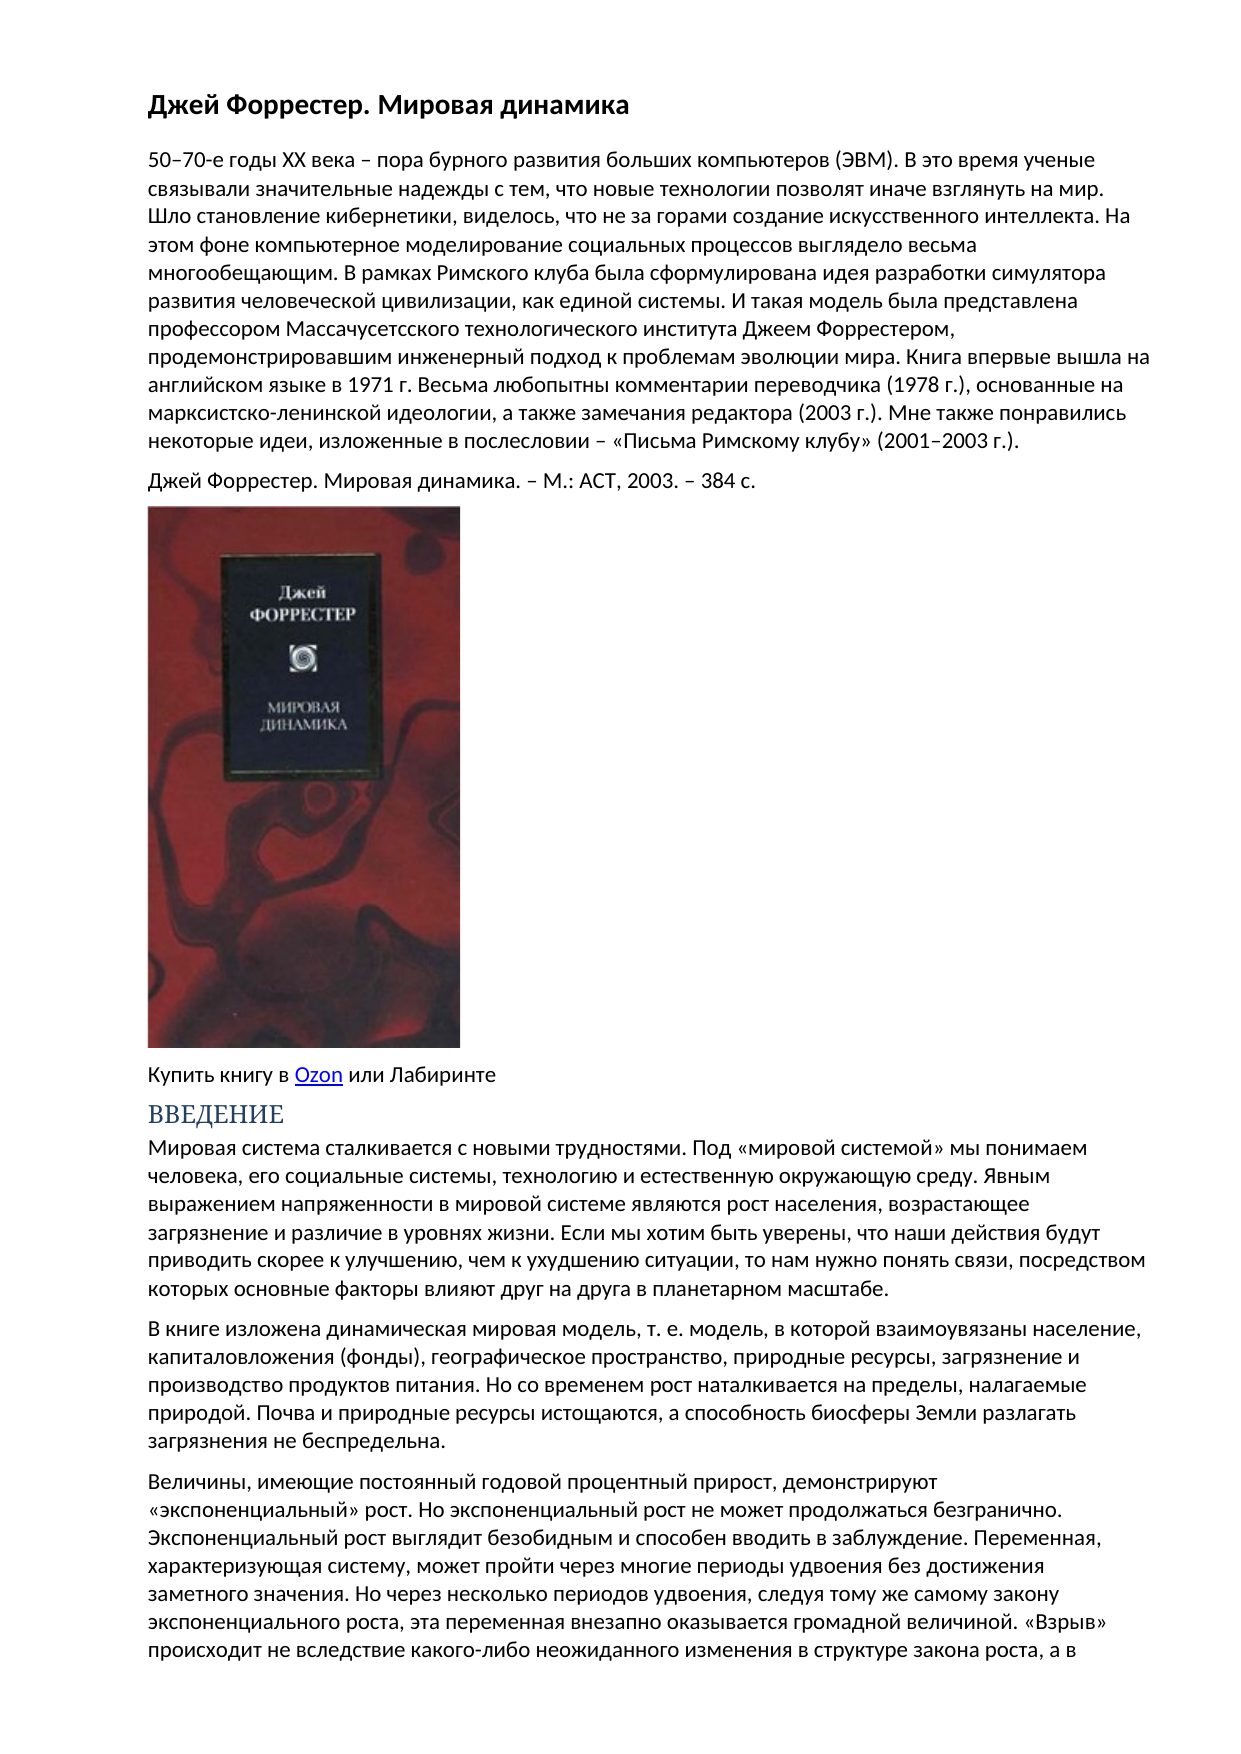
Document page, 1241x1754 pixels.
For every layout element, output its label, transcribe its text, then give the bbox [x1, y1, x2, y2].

text Мировая система сталкивается с новыми трудностями. Под «мировой системой» мы понимаем человека, его социальные системы, технологию и естественную окружающую среду. Явным выражением напряженности в мировой системе являются рост населения, возрастающее загрязнение и различие в уровнях жизни. Если мы хотим быть уверены, что наши действия будут приводить скорее к улучшению, чем к ухудшению ситуации, то нам нужно понять связи, посредством которых основные факторы влияют друг на друга в планетарном масштабе. [148, 1133, 1152, 1302]
text Джей Форрестер. Мировая динамика [148, 89, 1152, 121]
text Купить книгу в Ozon или Лабиринте [148, 1060, 1152, 1088]
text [148, 1467, 1152, 1663]
text В книге изложена динамическая мировая модель, т. е. модель, в которой взаимоувязаны население, капиталовложения (фонды), географическое пространство, природные ресурсы, загрязнение и производство продуктов питания. Но со временем рост наталкивается на пределы, налагаемые природой. Почва и природные ресурсы истощаются, а способность биосферы Земли разлагать загрязнения не беспредельна. [148, 1314, 1152, 1454]
text 50–70-е годы XX века – пора бурного развития больших компьютеров (ЭВМ). В это время ученые связывали значительные надежды с тем, что новые технологии позволят иначе взглянуть на мир. Шло становление кибернетики, виделось, что не за горами создание искусственного интеллекта. На этом фоне компьютерное моделирование социальных процессов выглядело весьма многообещающим. В рамках Римского клуба была сформулирована идея разработки симулятора развития человеческой цивилизации, как единой системы. И такая модель была представлена профессором Массачусетсского технологического института Джеем Форрестером, продемонстрировавшим инженерный подход к проблемам эволюции мира. Книга впервые вышла на английском языке в 1971 г. Весьма любопытны комментарии переводчика (1978 г.), основанные на марксистско-ленинской идеологии, а также замечания редактора (2003 г.). Мне также понравились некоторые идеи, изложенные в послесловии – «Письма Римскому клубу» (2001–2003 г.). [148, 146, 1152, 454]
text Джей Форрестер. Мировая динамика. – М.: АСТ, 2003. – 384 с. [148, 466, 1152, 494]
subtitle ВВЕДЕНИЕ [148, 1101, 1152, 1129]
picture [147, 506, 461, 1048]
